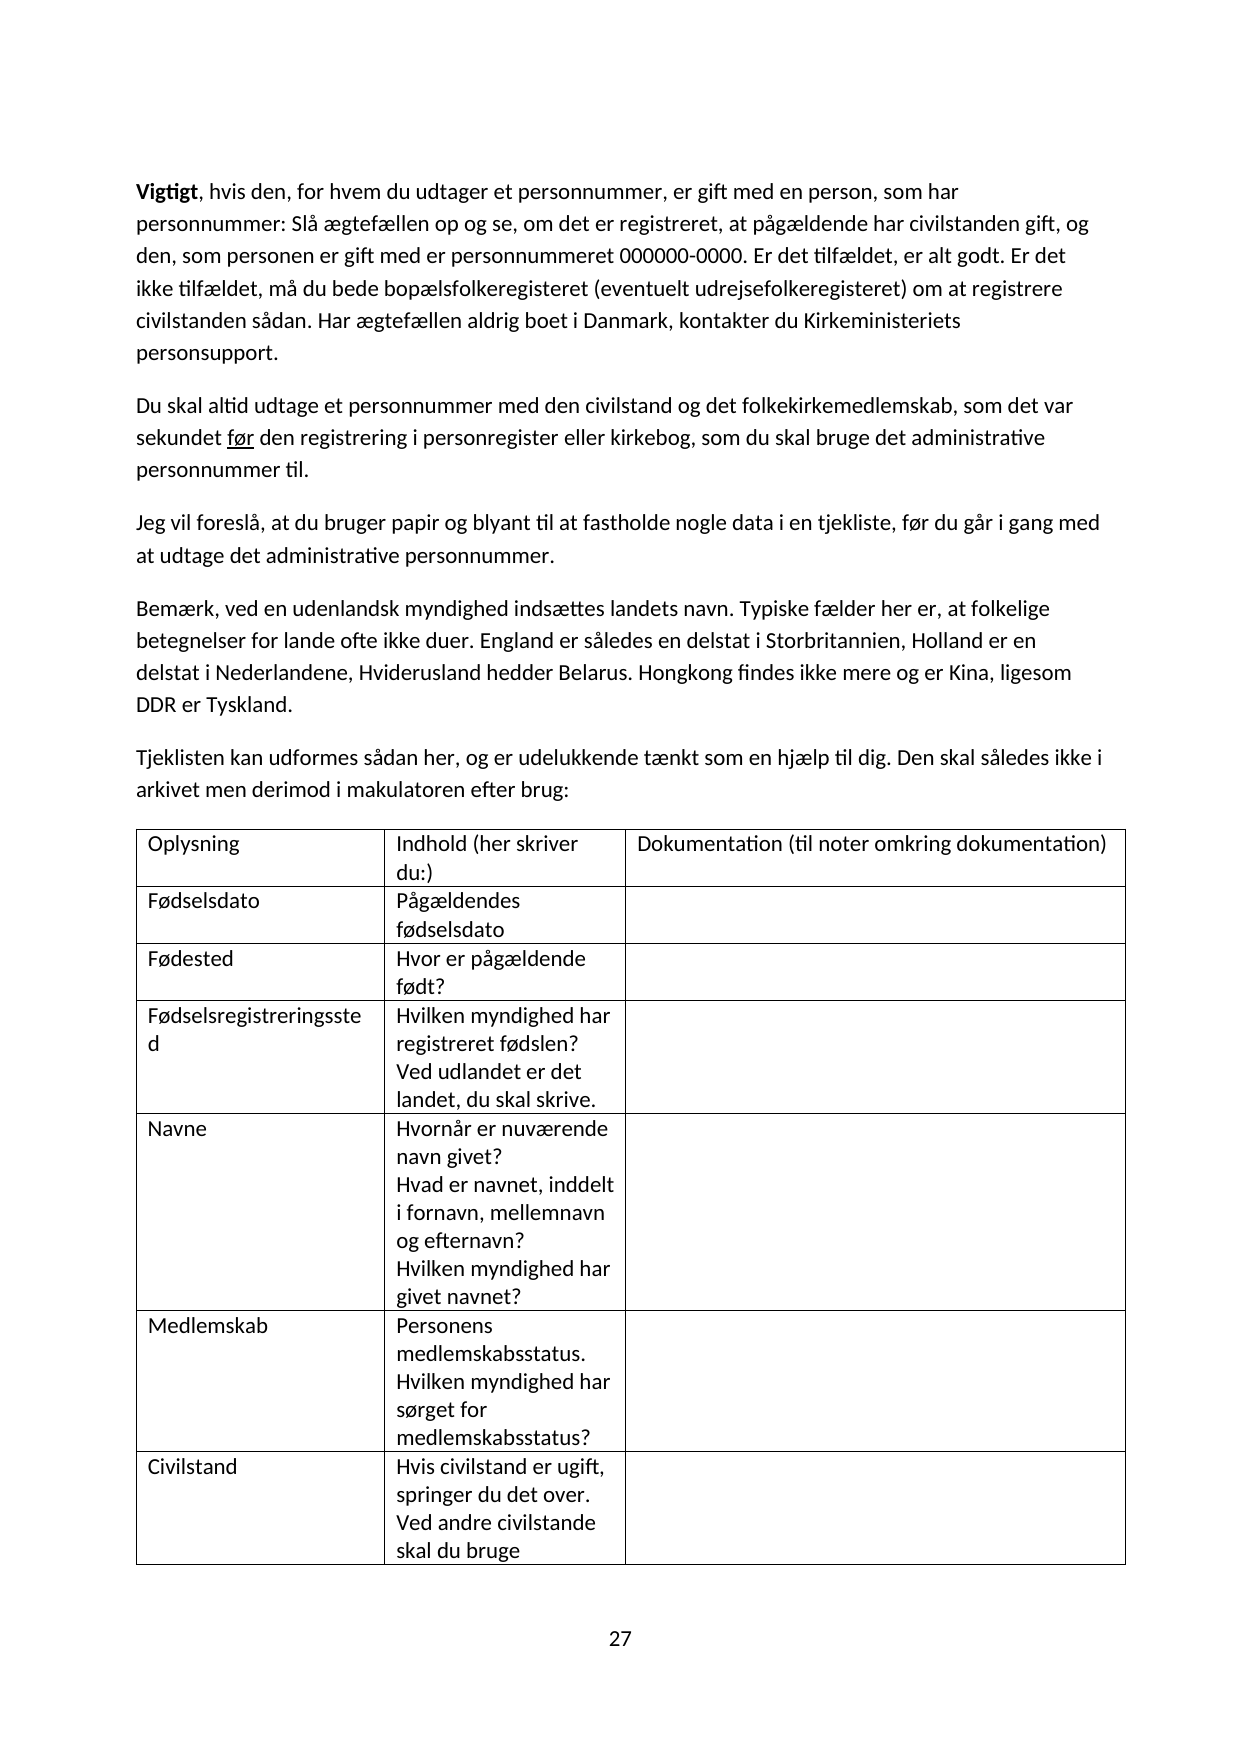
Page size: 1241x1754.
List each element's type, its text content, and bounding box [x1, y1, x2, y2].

table_cell Fødested [137, 944, 384, 1000]
table_cell Navne [137, 1114, 384, 1310]
text Jeg vil foreslå, at du bruger papir og blyant til at fastholde nogle data i en tjekliste, før du går i gang med at udtage det administrative personnummer. [136, 508, 1104, 569]
table_cell [626, 1452, 1125, 1564]
table_cell [626, 1311, 1125, 1451]
text Tjeklisten kan udformes sådan her, og er udelukkende tænkt som en hjælp til dig. Den skal således ikke i arkivet men derimod i makulatoren efter brug: [136, 743, 1104, 803]
table_cell Medlemskab [137, 1311, 384, 1451]
table_cell [626, 887, 1125, 943]
table_cell [626, 1001, 1125, 1113]
table_cell Personens medlemskabsstatus. Hvilken myndighed har sørget for medlemskabsstatus? [385, 1311, 625, 1451]
table_cell Pågældendes fødselsdato [385, 887, 625, 943]
text Du skal altid udtage et personnummer med den civilstand og det folkekirkemedlemskab, som det var sekundet før den registrering i personregister eller kirkebog, som du skal bruge det administrative personnummer til. [136, 391, 1104, 483]
text Vigtigt, hvis den, for hvem du udtager et personnummer, er gift med en person, som har personnummer: Slå ægtefællen op og se, om det er registreret, at pågældende har civilstanden gift, og den, som personen er gift med er personnummeret 000000-0000. Er det tilfældet, er alt godt. Er det ikke tilfældet, må du bede bopælsfolkeregisteret (eventuelt udrejsefolkeregisteret) om at registrere civilstanden sådan. Har ægtefællen aldrig boet i Danmark, kontakter du Kirkeministeriets personsupport. [136, 177, 1104, 366]
table_cell Hvilken myndighed har registreret fødslen? Ved udlandet er det landet, du skal skrive. [385, 1001, 625, 1113]
table_header Indhold (her skriver du:) [385, 830, 625, 886]
table_cell Hvor er pågældende født? [385, 944, 625, 1000]
table_cell [626, 1114, 1125, 1310]
table_cell [626, 944, 1125, 1000]
table_header Oplysning [137, 830, 384, 886]
table_cell Civilstand [137, 1452, 384, 1564]
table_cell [385, 1452, 625, 1564]
table_cell Hvornår er nuværende navn givet? Hvad er navnet, inddelt i fornavn, mellemnavn og efternavn? Hvilken myndighed har givet navnet? [385, 1114, 625, 1310]
table_cell Fødselsregistreringssted [137, 1001, 384, 1113]
table_header Dokumentation (til noter omkring dokumentation) [626, 830, 1125, 886]
text Bemærk, ved en udenlandsk myndighed indsættes landets navn. Typiske fælder her er, at folkelige betegnelser for lande ofte ikke duer. England er således en delstat i Storbritannien, Holland er en delstat i Nederlandene, Hviderusland hedder Belarus. Hongkong findes ikke mere og er Kina, ligesom DDR er Tyskland. [136, 594, 1104, 718]
table_cell Fødselsdato [137, 887, 384, 943]
